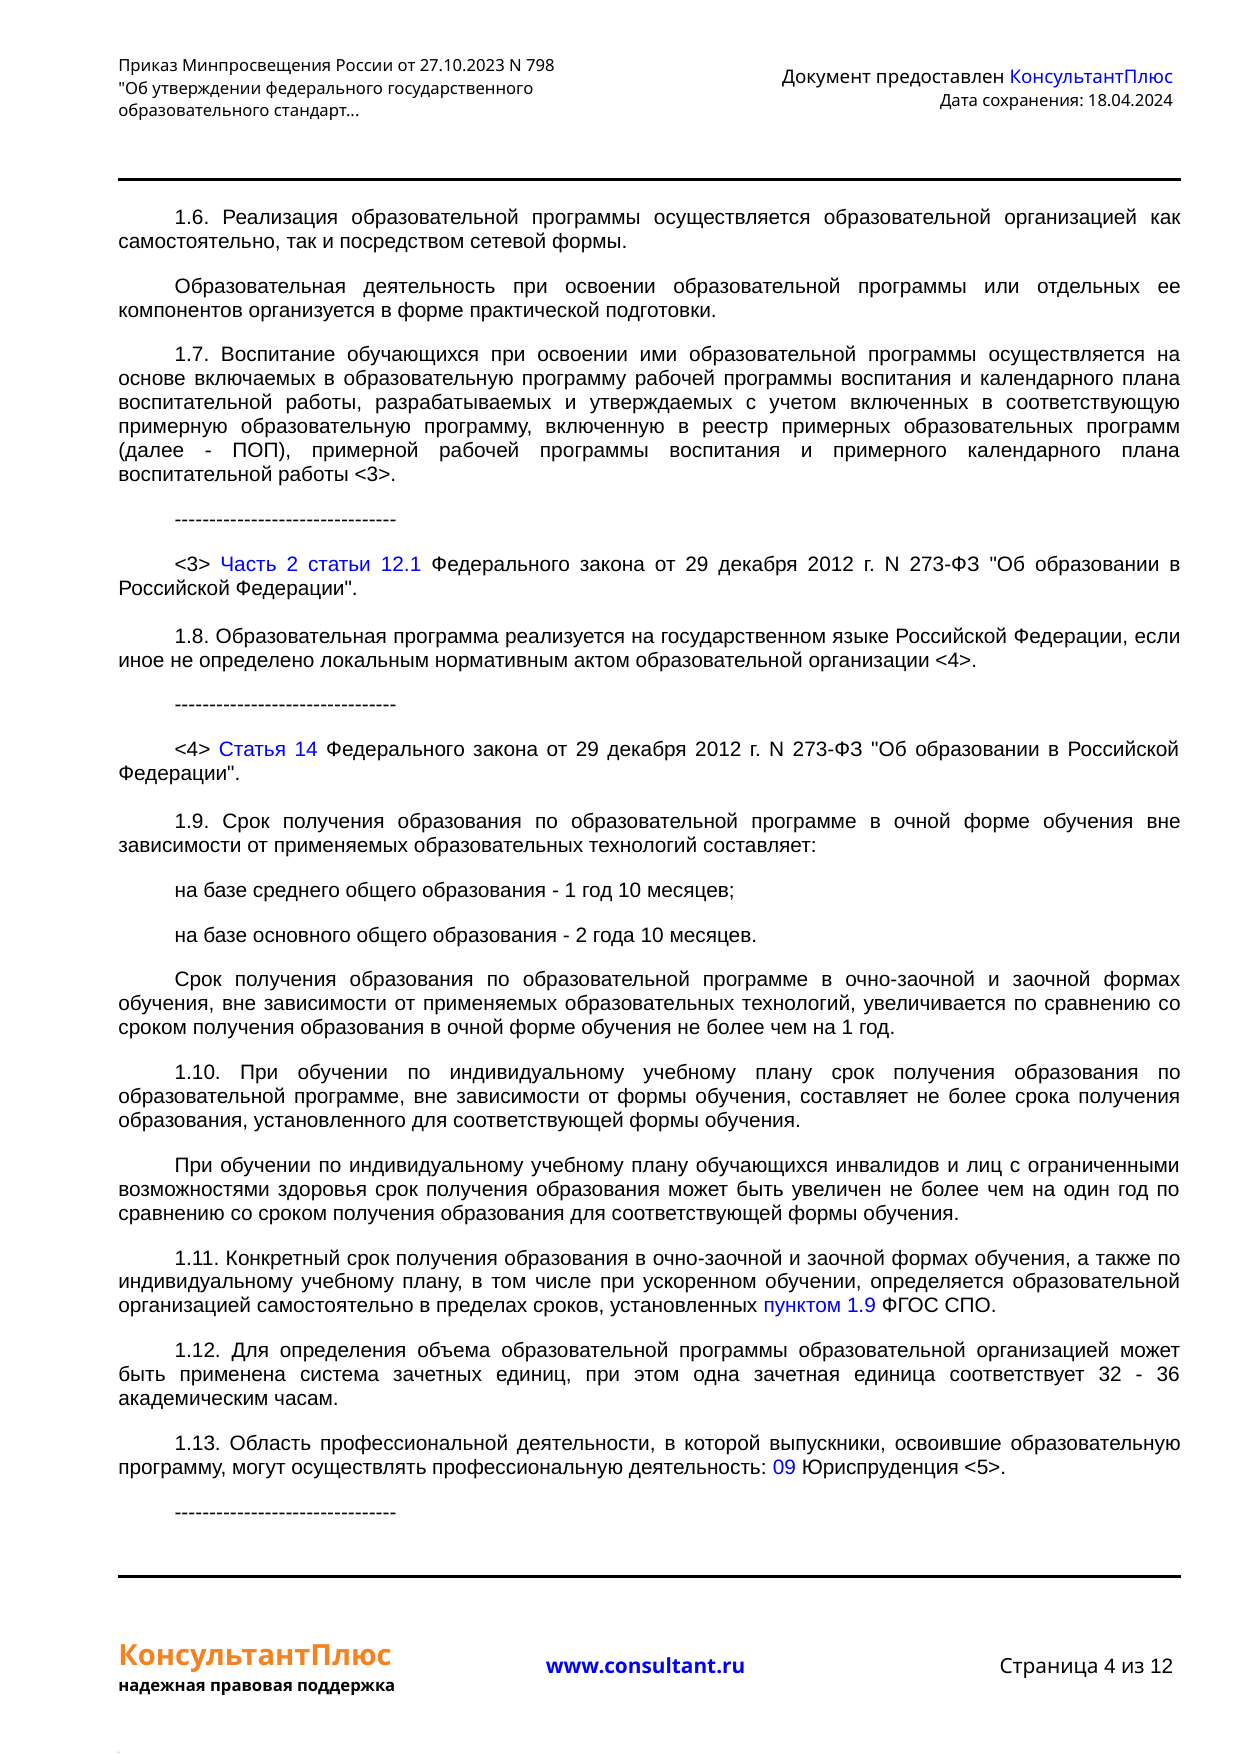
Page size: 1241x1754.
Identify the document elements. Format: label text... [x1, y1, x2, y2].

text 1.10. При обучении по индивидуальному учебному плану срок получения образования по образовательной программе, вне зависимости от формы обучения, составляет не более срока получения образования, установленного для соответствующей формы обучения. [118, 1060, 1181, 1132]
text -------------------------------- [118, 1499, 1181, 1523]
text 1.6. Реализация образовательной программы осуществляется образовательной организацией как самостоятельно, так и посредством сетевой формы. [118, 205, 1181, 253]
text на базе среднего общего образования - 1 год 10 месяцев; [118, 878, 1181, 902]
text Образовательная деятельность при освоении образовательной программы или отдельных ее компонентов организуется в форме практической подготовки. [118, 273, 1181, 321]
text 1.7. Воспитание обучающихся при освоении ими образовательной программы осуществляется на основе включаемых в образовательную программу рабочей программы воспитания и календарного плана воспитательной работы, разрабатываемых и утверждаемых с учетом включенных в соответствующую примерную образовательную программу, включенную в реестр примерных образовательных программ (далее - ПОП), примерной рабочей программы воспитания и примерного календарного плана воспитательной работы <3>. [118, 342, 1181, 486]
text 1.11. Конкретный срок получения образования в очно-заочной и заочной формах обучения, а также по индивидуальному учебному плану, в том числе при ускоренном обучении, определяется образовательной организацией самостоятельно в пределах сроков, установленных пунктом 1.9 ФГОС СПО. [118, 1245, 1181, 1317]
text 1.13. Область профессиональной деятельности, в которой выпускники, освоившие образовательную программу, могут осуществлять профессиональную деятельность: 09 Юриспруденция <5>. [118, 1431, 1181, 1479]
text 1.9. Срок получения образования по образовательной программе в очной форме обучения вне зависимости от применяемых образовательных технологий составляет: [118, 809, 1181, 857]
text При обучении по индивидуальному учебному плану обучающихся инвалидов и лиц с ограниченными возможностями здоровья срок получения образования может быть увеличен не более чем на один год по сравнению со сроком получения образования для соответствующей формы обучения. [118, 1153, 1181, 1224]
text -------------------------------- [118, 507, 1181, 531]
text 1.8. Образовательная программа реализуется на государственном языке Российской Федерации, если иное не определено локальным нормативным актом образовательной организации <4>. [118, 623, 1181, 671]
text <4> Статья 14 Федерального закона от 29 декабря 2012 г. N 273-ФЗ "Об образовании в Российской Федерации". [118, 737, 1181, 785]
text <3> Часть 2 статьи 12.1 Федерального закона от 29 декабря 2012 г. N 273-ФЗ "Об образовании в Российской Федерации". [118, 552, 1181, 599]
text Срок получения образования по образовательной программе в очно-заочной и заочной формах обучения, вне зависимости от применяемых образовательных технологий, увеличивается по сравнению со сроком получения образования в очной форме обучения не более чем на 1 год. [118, 967, 1181, 1039]
text на базе основного общего образования - 2 года 10 месяцев. [118, 922, 1181, 946]
text -------------------------------- [118, 692, 1181, 716]
text 1.12. Для определения объема образовательной программы образовательной организацией может быть применена система зачетных единиц, при этом одна зачетная единица соответствует 32 - 36 академическим часам. [118, 1338, 1181, 1410]
